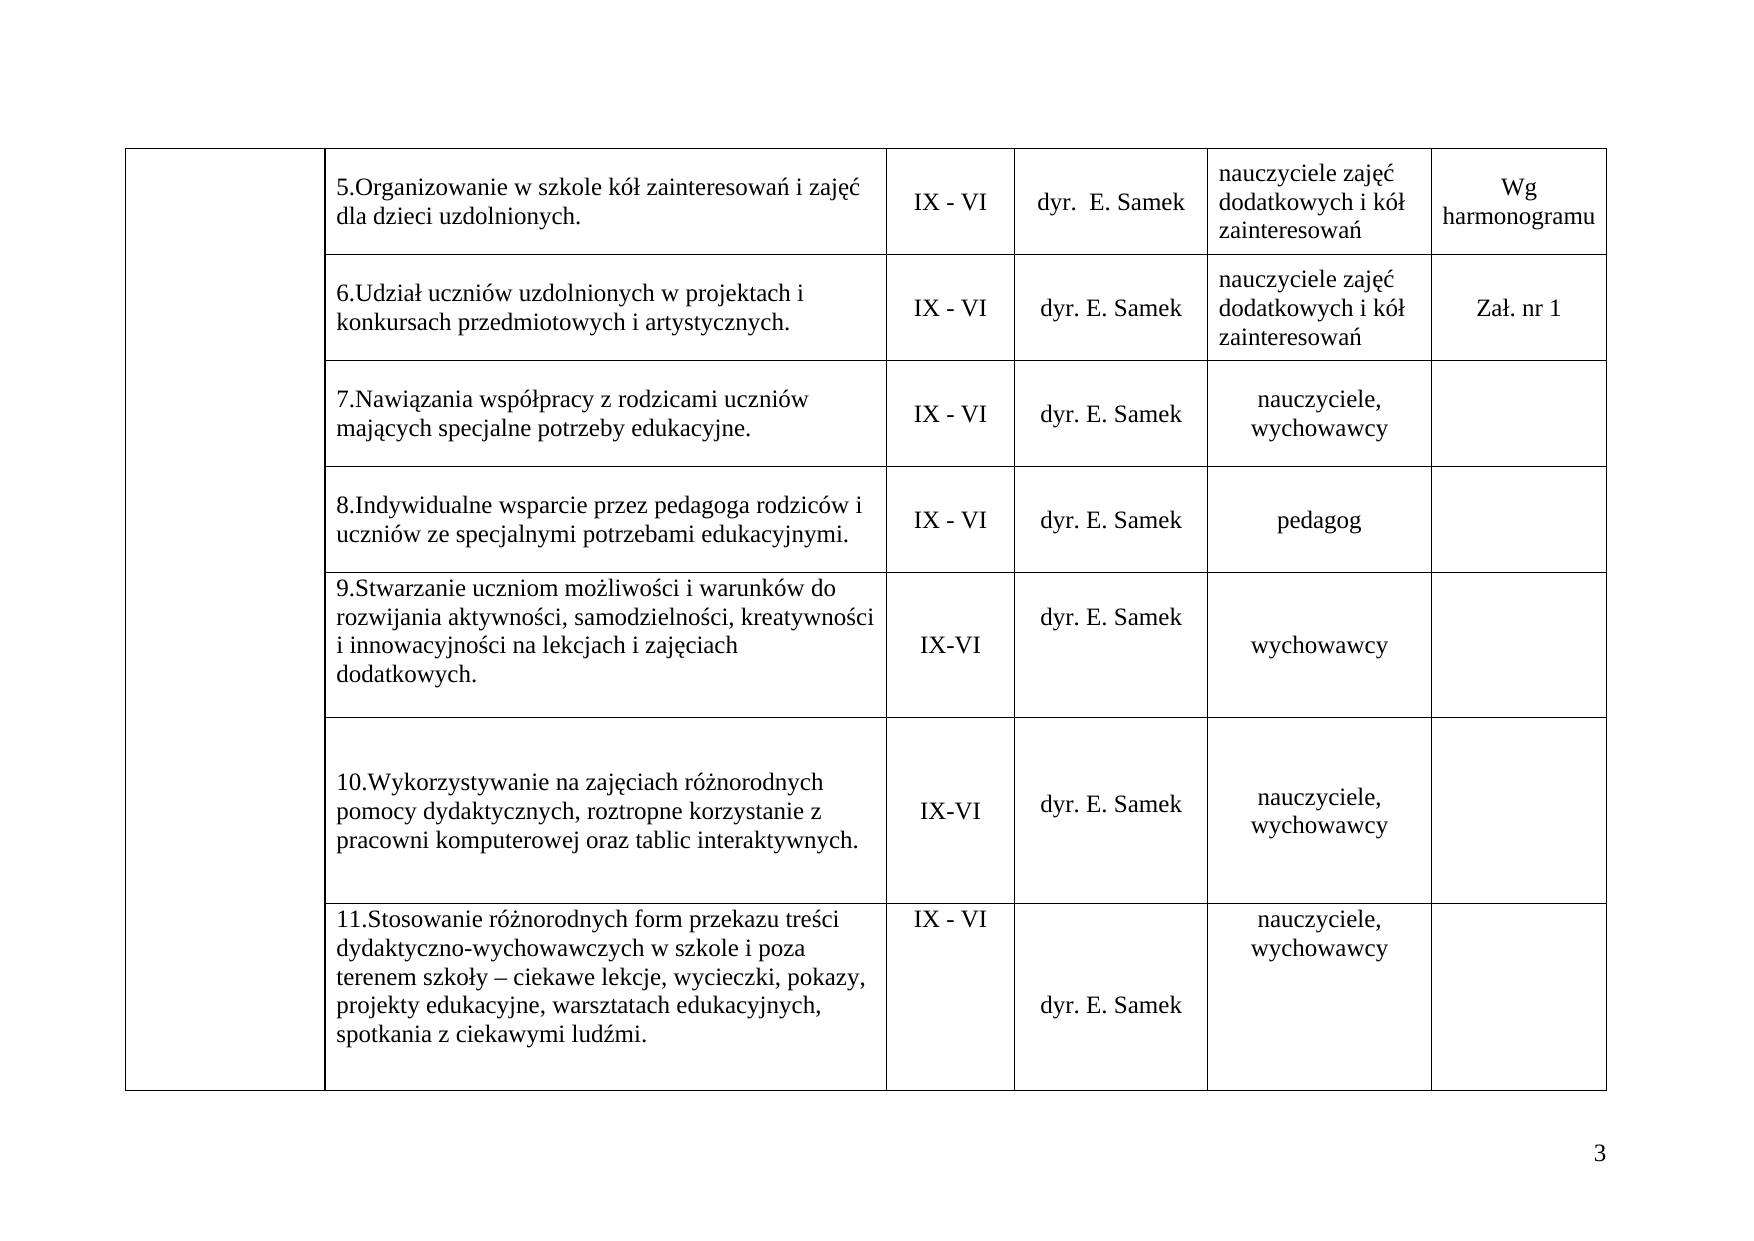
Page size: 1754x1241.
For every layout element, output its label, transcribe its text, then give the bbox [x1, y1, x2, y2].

table_cell dyr. E. Samek [1015, 255, 1207, 360]
table_cell Wg harmonogramu [1432, 149, 1606, 254]
table_cell 8.Indywidualne wsparcie przez pedagoga rodziców i uczniów ze specjalnymi potrzebami edukacyjnymi. [326, 467, 886, 572]
table_cell dyr. E. Samek [1015, 361, 1207, 466]
table_cell 6.Udział uczniów uzdolnionych w projektach i konkursach przedmiotowych i artystycznych. [326, 255, 886, 360]
table_cell IX - VI [887, 467, 1014, 572]
table_cell IX - VI [887, 361, 1014, 466]
table_cell dyr. E. Samek [1015, 904, 1207, 1090]
table_cell [1432, 573, 1606, 717]
table_cell IX-VI [887, 718, 1014, 903]
table_cell dyr. E. Samek [1015, 718, 1207, 903]
table_cell 10.Wykorzystywanie na zajęciach różnorodnych pomocy dydaktycznych, roztropne korzystanie z pracowni komputerowej oraz tablic interaktywnych. [326, 718, 886, 903]
table_cell IX - VI [887, 255, 1014, 360]
table_cell dyr. E. Samek [1015, 149, 1207, 254]
table_cell nauczyciele, wychowawcy [1208, 361, 1431, 466]
table_cell pedagog [1208, 467, 1431, 572]
table_cell [1432, 904, 1606, 1090]
table_cell [1432, 361, 1606, 466]
table_cell IX - VI [887, 149, 1014, 254]
table_cell 9.Stwarzanie uczniom możliwości i warunków do rozwijania aktywności, samodzielności, kreatywności i innowacyjności na lekcjach i zajęciach dodatkowych. [326, 573, 886, 717]
table_cell nauczyciele zajęć dodatkowych i kół zainteresowań [1208, 149, 1431, 254]
table_cell nauczyciele zajęć dodatkowych i kół zainteresowań [1208, 255, 1431, 360]
table_cell dyr. E. Samek [1015, 573, 1207, 717]
table_cell [1432, 718, 1606, 903]
table_cell Zał. nr 1 [1432, 255, 1606, 360]
table_cell nauczyciele, wychowawcy [1208, 904, 1431, 1090]
table_cell 7.Nawiązania współpracy z rodzicami uczniów mających specjalne potrzeby edukacyjne. [326, 361, 886, 466]
table_cell 5.Organizowanie w szkole kół zainteresowań i zajęć dla dzieci uzdolnionych. [326, 149, 886, 254]
table_cell [1432, 467, 1606, 572]
table_cell wychowawcy [1208, 573, 1431, 717]
table_cell 11.Stosowanie różnorodnych form przekazu treści dydaktyczno-wychowawczych w szkole i poza terenem szkoły – ciekawe lekcje, wycieczki, pokazy, projekty edukacyjne, warsztatach edukacyjnych, spotkania z ciekawymi ludźmi. [326, 904, 886, 1090]
table_cell nauczyciele, wychowawcy [1208, 718, 1431, 903]
table_cell IX-VI [887, 573, 1014, 717]
table_cell IX - VI [887, 904, 1014, 1090]
table_cell dyr. E. Samek [1015, 467, 1207, 572]
